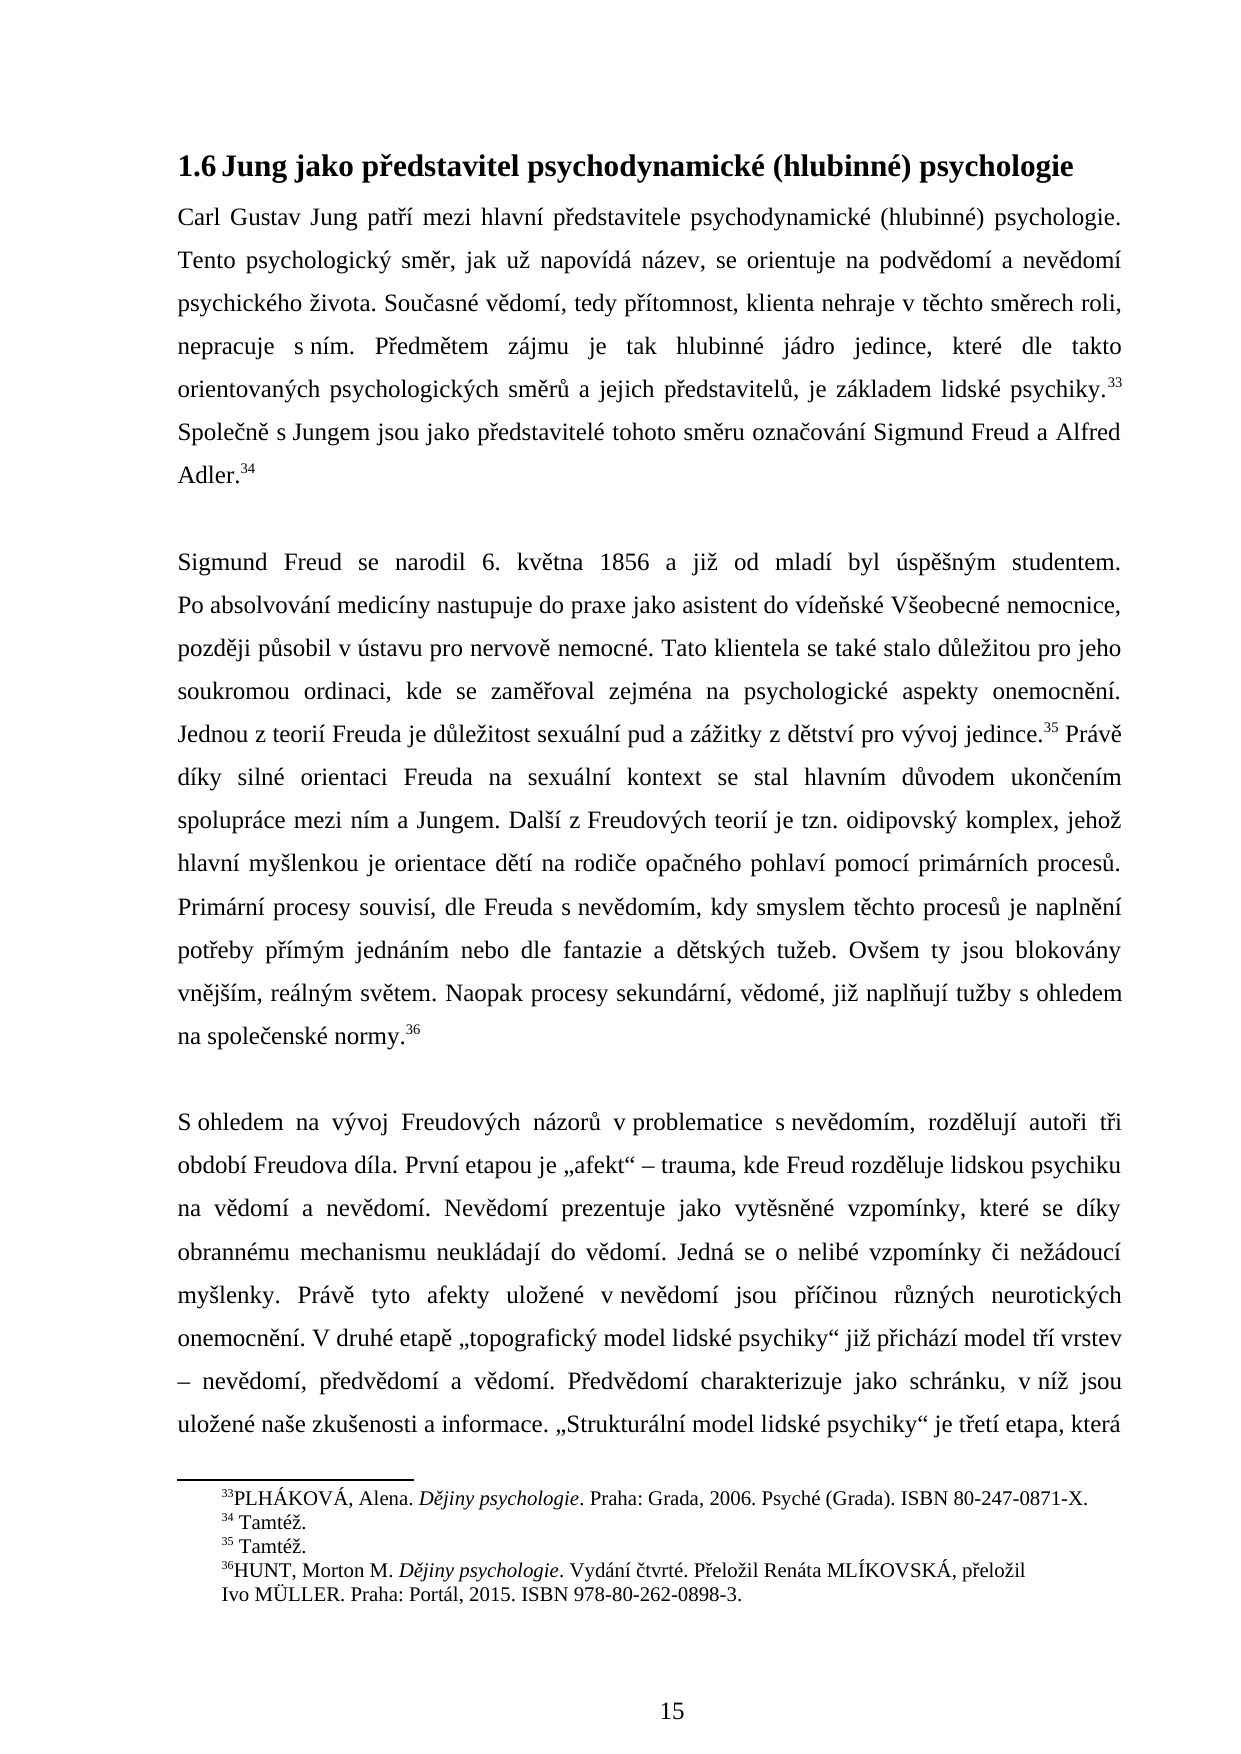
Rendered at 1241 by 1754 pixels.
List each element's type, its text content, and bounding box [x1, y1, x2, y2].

subtitle Jung jako představitel psychodynamické (hlubinné) psychologie [177, 148, 1122, 184]
text Carl Gustav Jung patří mezi hlavní představitele psychodynamické (hlubinné) psychologie. Tento psychologický směr, jak už napovídá název, se orientuje na podvědomí a nevědomí psychického života. Současné vědomí, tedy přítomnost, klienta nehraje v těchto směrech roli, nepracuje s ním. Předmětem zájmu je tak hlubinné jádro jedince, které dle takto orientovaných psychologických směrů a jejich představitelů, je základem lidské psychiky. Společně s Jungem jsou jako představitelé tohoto směru označování Sigmund Freud a Alfred Adler. [177, 202, 1122, 489]
text Sigmund Freud se narodil 6. května 1856 a již od mladí byl úspěšným studentem. Po absolvování medicíny nastupuje do praxe jako asistent do vídeňské Všeobecné nemocnice, později působil v ústavu pro nervově nemocné. Tato klientela se také stalo důležitou pro jeho soukromou ordinaci, kde se zaměřoval zejména na psychologické aspekty onemocnění. Jednou z teorií Freuda je důležitost sexuální pud a zážitky z dětství pro vývoj jedince. Právě díky silné orientaci Freuda na sexuální kontext se stal hlavním důvodem ukončením spolupráce mezi ním a Jungem. Další z Freudových teorií je tzn. oidipovský komplex, jehož hlavní myšlenkou je orientace dětí na rodiče opačného pohlaví pomocí primárních procesů. Primární procesy souvisí, dle Freuda s nevědomím, kdy smyslem těchto procesů je naplnění potřeby přímým jednáním nebo dle fantazie a dětských tužeb. Ovšem ty jsou blokovány vnějším, reálným světem. Naopak procesy sekundární, vědomé, již naplňují tužby s ohledem na společenské normy. [177, 547, 1122, 1050]
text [177, 1107, 1122, 1438]
